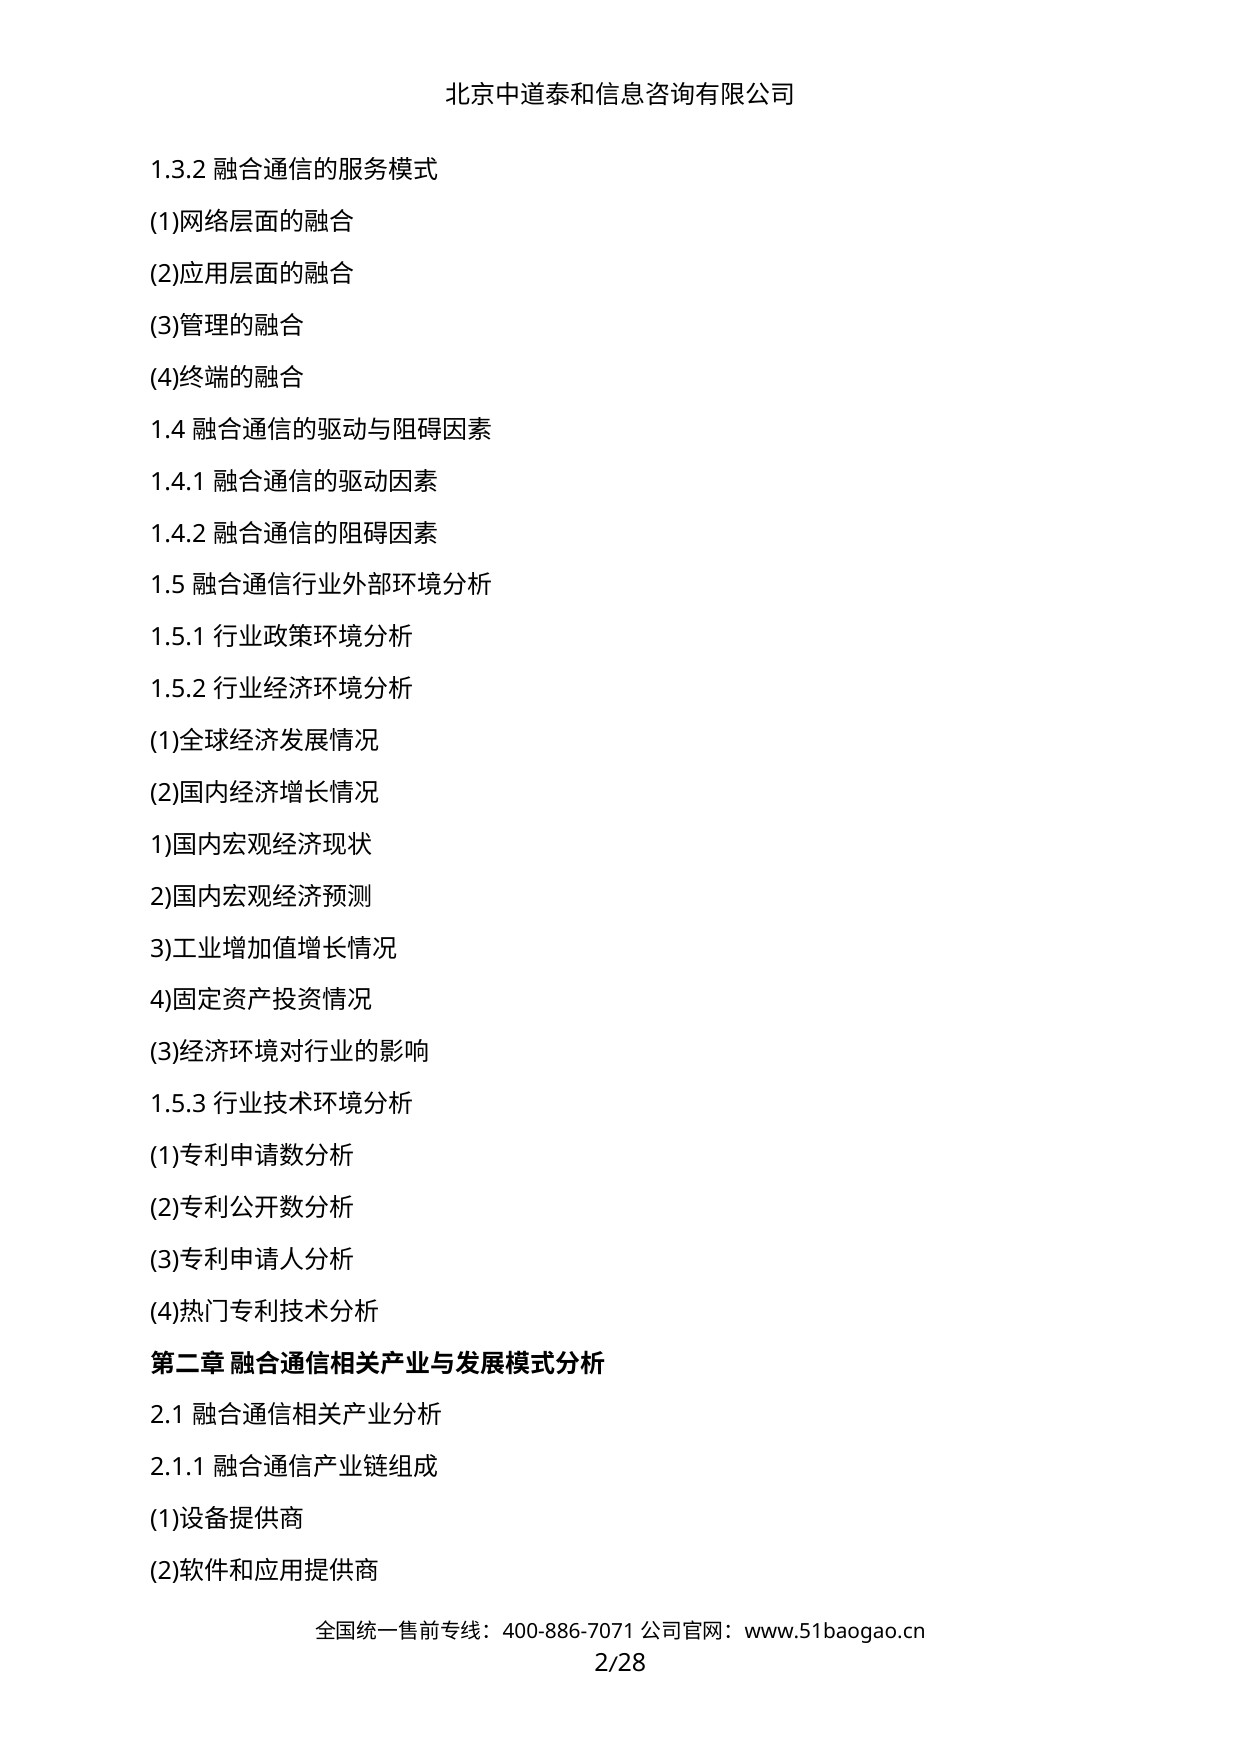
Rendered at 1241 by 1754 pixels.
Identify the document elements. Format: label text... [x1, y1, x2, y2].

text 2.1.1 融合通信产业链组成 [150, 1447, 1090, 1483]
text 1.5 融合通信行业外部环境分析 [150, 565, 1090, 601]
text 1.5.2 行业经济环境分析 [150, 669, 1090, 705]
text (1)全球经济发展情况 [150, 721, 1090, 757]
text (2)应用层面的融合 [150, 254, 1090, 290]
text (2)软件和应用提供商 [150, 1551, 1090, 1587]
text (1)网络层面的融合 [150, 202, 1090, 238]
text (4)终端的融合 [150, 357, 1090, 394]
text (3)专利申请人分析 [150, 1239, 1090, 1276]
text 1.4.2 融合通信的阻碍因素 [150, 513, 1090, 549]
text 1.5.1 行业政策环境分析 [150, 617, 1090, 653]
text 3)工业增加值增长情况 [150, 928, 1090, 964]
text 1)国内宏观经济现状 [150, 824, 1090, 861]
text (1)专利申请数分析 [150, 1136, 1090, 1172]
text 1.4.1 融合通信的驱动因素 [150, 461, 1090, 497]
text (1)设备提供商 [150, 1499, 1090, 1535]
text 4)固定资产投资情况 [150, 980, 1090, 1016]
text (3)经济环境对行业的影响 [150, 1032, 1090, 1068]
text 1.5.3 行业技术环境分析 [150, 1084, 1090, 1120]
text (2)国内经济增长情况 [150, 772, 1090, 809]
text 2)国内宏观经济预测 [150, 876, 1090, 912]
text 1.3.2 融合通信的服务模式 [150, 150, 1090, 186]
text (3)管理的融合 [150, 306, 1090, 342]
text 第二章 融合通信相关产业与发展模式分析 [150, 1343, 1090, 1379]
text (4)热门专利技术分析 [150, 1291, 1090, 1327]
text 2.1 融合通信相关产业分析 [150, 1395, 1090, 1431]
text 1.4 融合通信的驱动与阻碍因素 [150, 409, 1090, 446]
text (2)专利公开数分析 [150, 1187, 1090, 1224]
